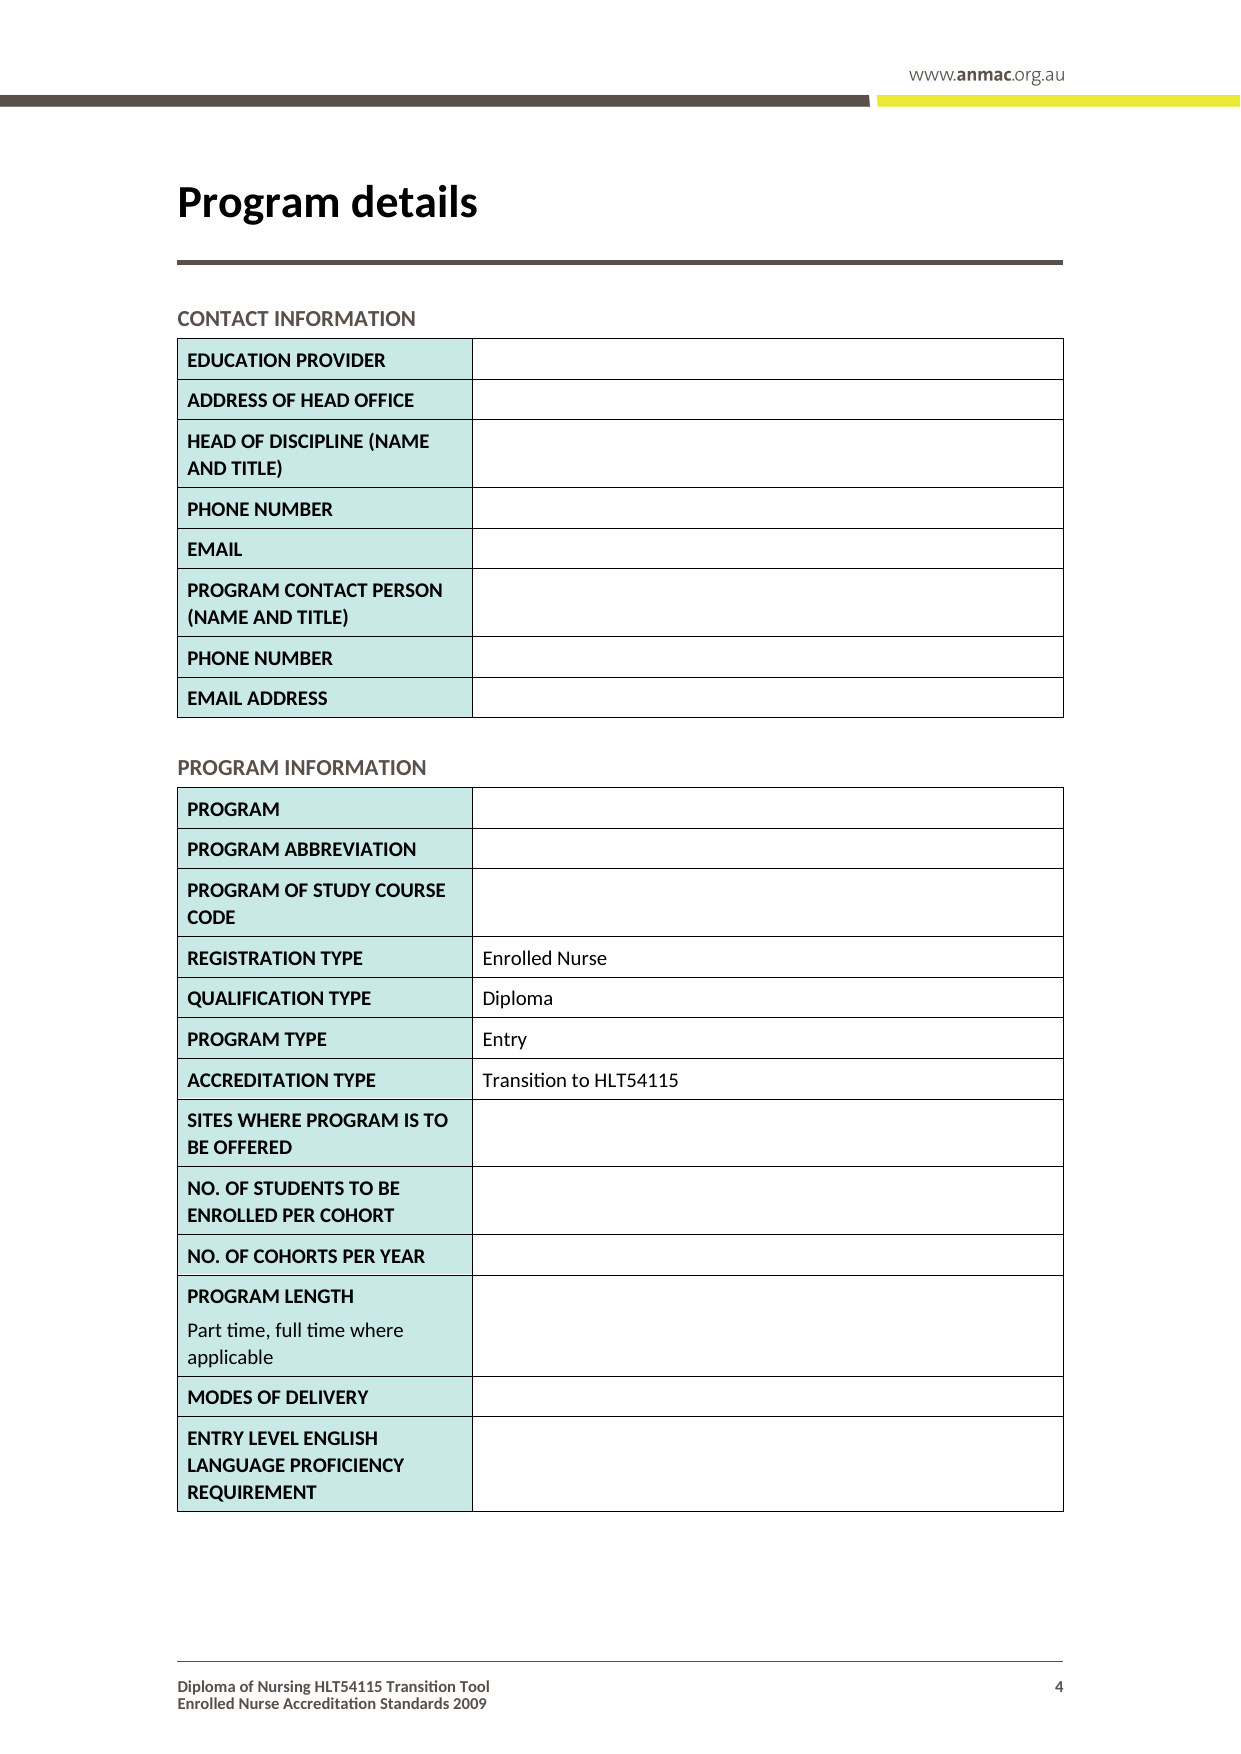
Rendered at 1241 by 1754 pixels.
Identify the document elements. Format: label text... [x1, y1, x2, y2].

table_cell Entry [473, 1018, 1063, 1058]
table_cell PHONE NUMBER [178, 637, 472, 677]
table_cell PROGRAM ABBREVIATION [178, 829, 472, 868]
table_header [473, 339, 1063, 379]
table_cell HEAD OF DISCIPLINE (NAME AND TITLE) [178, 420, 472, 487]
table_cell [473, 1167, 1063, 1234]
table_cell MODES OF DELIVERY [178, 1377, 472, 1416]
table_cell [473, 678, 1063, 717]
table_cell ADDRESS OF HEAD OFFICE [178, 380, 472, 419]
table_cell [473, 869, 1063, 936]
table_cell [473, 1377, 1063, 1416]
table_cell [473, 1235, 1063, 1274]
table_cell QUALIFICATION TYPE [178, 978, 472, 1017]
table_cell PROGRAM LENGTH Part time, full time where applicable [178, 1276, 472, 1376]
table_header PROGRAM [178, 788, 472, 828]
table_cell PROGRAM TYPE [178, 1018, 472, 1058]
table_cell REGISTRATION TYPE [178, 937, 472, 977]
subtitle PROGRAM INFORMATION [177, 752, 1063, 781]
table_cell Transition to HLT54115 [473, 1059, 1063, 1098]
subtitle Program details [177, 177, 1063, 260]
table_cell EMAIL ADDRESS [178, 678, 472, 717]
table_header EDUCATION PROVIDER [178, 339, 472, 379]
table_cell [473, 1417, 1063, 1511]
picture [0, 70, 1241, 107]
table_cell [473, 1276, 1063, 1376]
table_cell [473, 529, 1063, 568]
table_header [473, 788, 1063, 828]
table_cell NO. OF STUDENTS TO BE ENROLLED PER COHORT [178, 1167, 472, 1234]
table_cell [473, 569, 1063, 636]
table_cell [473, 380, 1063, 419]
table_cell ACCREDITATION TYPE [178, 1059, 472, 1098]
subtitle CONTACT INFORMATION [177, 303, 1063, 332]
table_cell PHONE NUMBER [178, 488, 472, 528]
table_cell ENTRY LEVEL ENGLISH LANGUAGE PROFICIENCY REQUIREMENT [178, 1417, 472, 1511]
table_cell [473, 637, 1063, 677]
table_cell PROGRAM CONTACT PERSON (NAME AND TITLE) [178, 569, 472, 636]
table_cell [473, 420, 1063, 487]
table_cell PROGRAM OF STUDY COURSE CODE [178, 869, 472, 936]
table_cell EMAIL [178, 529, 472, 568]
table_cell [473, 488, 1063, 528]
table_cell NO. OF COHORTS PER YEAR [178, 1235, 472, 1274]
table_cell SITES WHERE PROGRAM IS TO BE OFFERED [178, 1100, 472, 1166]
table_cell [473, 829, 1063, 868]
table_cell [473, 1100, 1063, 1166]
